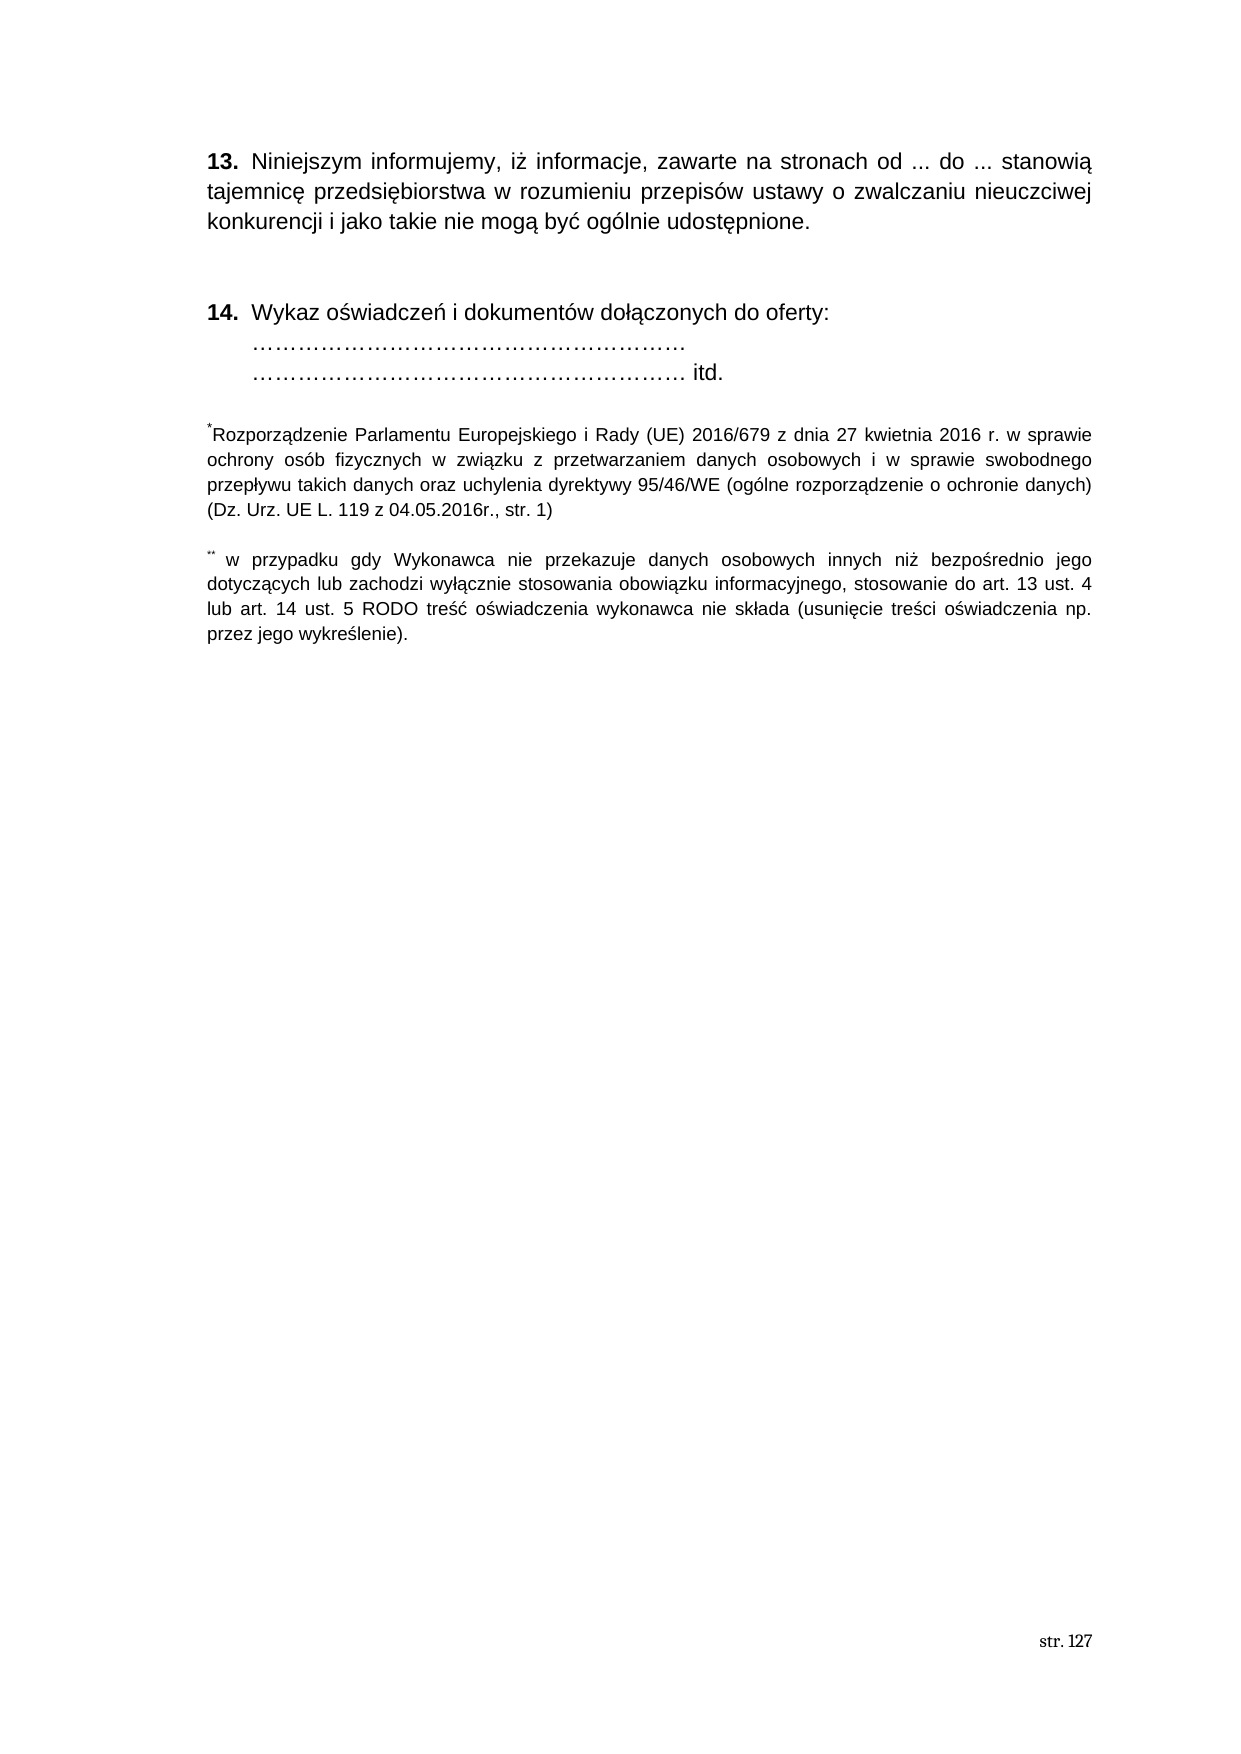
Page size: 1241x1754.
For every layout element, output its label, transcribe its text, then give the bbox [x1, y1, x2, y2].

text ** w przypadku gdy Wykonawca nie przekazuje danych osobowych innych niż bezpośrednio jego dotyczących lub zachodzi wyłącznie stosowania obowiązku informacyjnego, stosowanie do art. 13 ust. 4 lub art. 14 ust. 5 RODO treść oświadczenia wykonawca nie składa (usunięcie treści oświadczenia np. przez jego wykreślenie). [207, 548, 1092, 644]
list Wykaz oświadczeń i dokumentów dołączonych do oferty: [207, 299, 1092, 325]
text ………………………………………………… [251, 329, 1092, 355]
list Niniejszym informujemy, iż informacje, zawarte na stronach od ... do ... stanowią tajemnicę przedsiębiorstwa w rozumieniu przepisów ustawy o zwalczaniu nieuczciwej konkurencji i jako takie nie mogą być ogólnie udostępnione. [207, 148, 1092, 234]
text *Rozporządzenie Parlamentu Europejskiego i Rady (UE) 2016/679 z dnia 27 kwietnia 2016 r. w sprawie ochrony osób fizycznych w związku z przetwarzaniem danych osobowych i w sprawie swobodnego przepływu takich danych oraz uchylenia dyrektywy 95/46/WE (ogólne rozporządzenie o ochronie danych) (Dz. Urz. UE L. 119 z 04.05.2016r., str. 1) [207, 419, 1092, 520]
text ………………………………………………… itd. [251, 359, 1092, 386]
